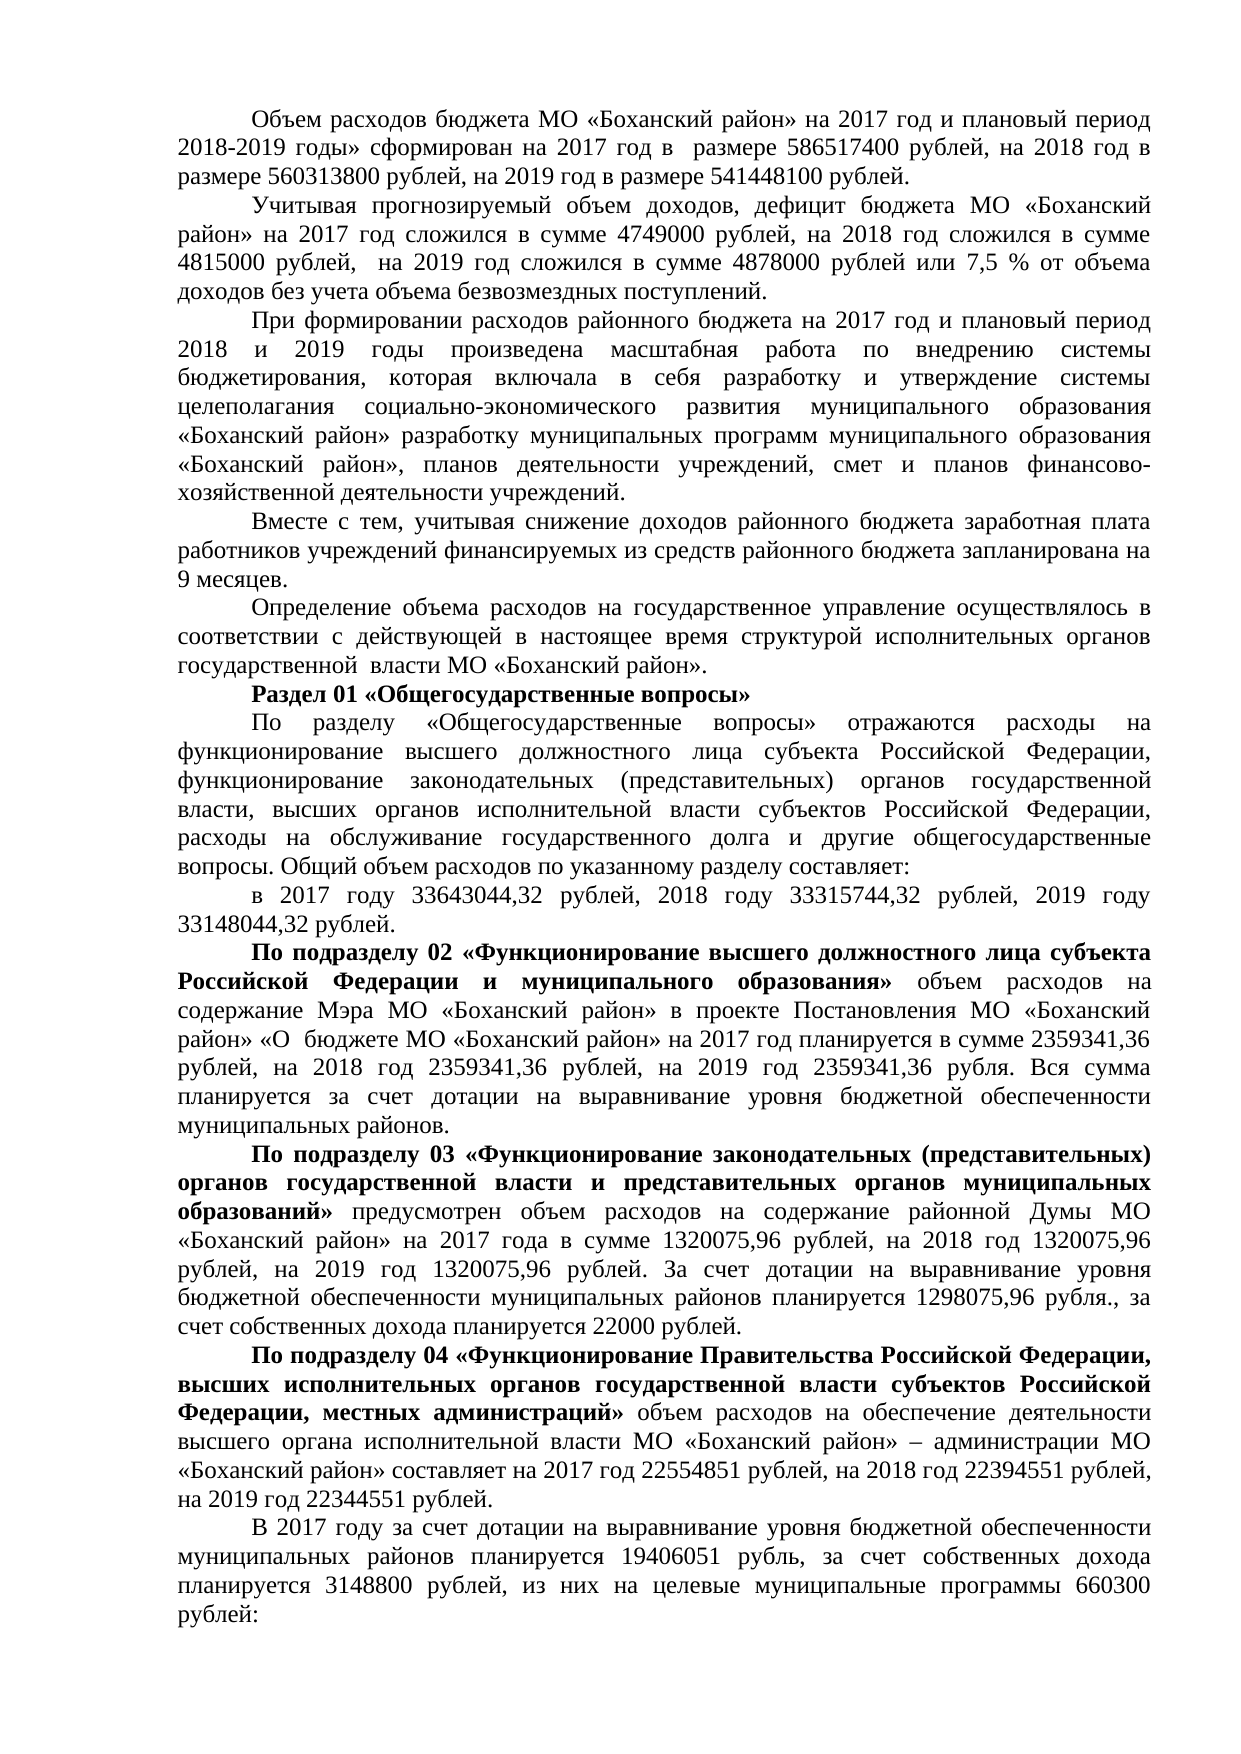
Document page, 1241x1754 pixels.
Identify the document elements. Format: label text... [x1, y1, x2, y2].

text в 2017 году 33643044,32 рублей, 2018 году 33315744,32 рублей, 2019 году 33148044,32 рублей. [177, 880, 1152, 937]
text По подразделу 02 «Функционирование высшего должностного лица субъекта Российской Федерации и муниципального образования» объем расходов на содержание Мэра МО «Боханский район» в проекте Постановления МО «Боханский район» «О бюджете МО «Боханский район» на 2017 год планируется в сумме 2359341,36 рублей, на 2018 год 2359341,36 рублей, на 2019 год 2359341,36 рубля. Вся сумма планируется за счет дотации на выравнивание уровня бюджетной обеспеченности муниципальных районов. [177, 937, 1152, 1139]
text Вместе с тем, учитывая снижение доходов районного бюджета заработная плата работников учреждений финансируемых из средств районного бюджета запланирована на 9 месяцев. [177, 506, 1152, 592]
text При формировании расходов районного бюджета на 2017 год и плановый период 2018 и 2019 годы произведена масштабная работа по внедрению системы бюджетирования, которая включала в себя разработку и утверждение системы целеполагания социально-экономического развития муниципального образования «Боханский район» разработку муниципальных программ муниципального образования «Боханский район», планов деятельности учреждений, смет и планов финансово-хозяйственной деятельности учреждений. [177, 305, 1152, 506]
text Определение объема расходов на государственное управление осуществлялось в соответствии с действующей в настоящее время структурой исполнительных органов государственной власти МО «Боханский район». [177, 592, 1152, 679]
text В 2017 году за счет дотации на выравнивание уровня бюджетной обеспеченности муниципальных районов планируется 19406051 рубль, за счет собственных дохода планируется 3148800 рублей, из них на целевые муниципальные программы 660300 рублей: [177, 1512, 1152, 1627]
text По подразделу 03 «Функционирование законодательных (представительных) органов государственной власти и представительных органов муниципальных образований» предусмотрен объем расходов на содержание районной Думы МО «Боханский район» на 2017 года в сумме 1320075,96 рублей, на 2018 год 1320075,96 рублей, на 2019 год 1320075,96 рублей. За счет дотации на выравнивание уровня бюджетной обеспеченности муниципальных районов планируется 1298075,96 рубля., за счет собственных дохода планируется 22000 рублей. [177, 1139, 1152, 1340]
text Раздел 01 «Общегосударственные вопросы» [177, 679, 1152, 707]
text По разделу «Общегосударственные вопросы» отражаются расходы на функционирование высшего должностного лица субъекта Российской Федерации, функционирование законодательных (представительных) органов государственной власти, высших органов исполнительной власти субъектов Российской Федерации, расходы на обслуживание государственного долга и другие общегосударственные вопросы. Общий объем расходов по указанному разделу составляет: [177, 707, 1152, 880]
text Учитывая прогнозируемый объем доходов, дефицит бюджета МО «Боханский район» на 2017 год сложился в сумме 4749000 рублей, на 2018 год сложился в сумме 4815000 рублей, на 2019 год сложился в сумме 4878000 рублей или 7,5 % от объема доходов без учета объема безвозмездных поступлений. [177, 190, 1152, 305]
text По подразделу 04 «Функционирование Правительства Российской Федерации, высших исполнительных органов государственной власти субъектов Российской Федерации, местных администраций» объем расходов на обеспечение деятельности высшего органа исполнительной власти МО «Боханский район» – администрации МО «Боханский район» составляет на 2017 год 22554851 рублей, на 2018 год 22394551 рублей, на 2019 год 22344551 рублей. [177, 1340, 1152, 1512]
text Объем расходов бюджета МО «Боханский район» на 2017 год и плановый период 2018-2019 годы» сформирован на 2017 год в размере 586517400 рублей, на 2018 год в размере 560313800 рублей, на 2019 год в размере 541448100 рублей. [177, 104, 1152, 190]
